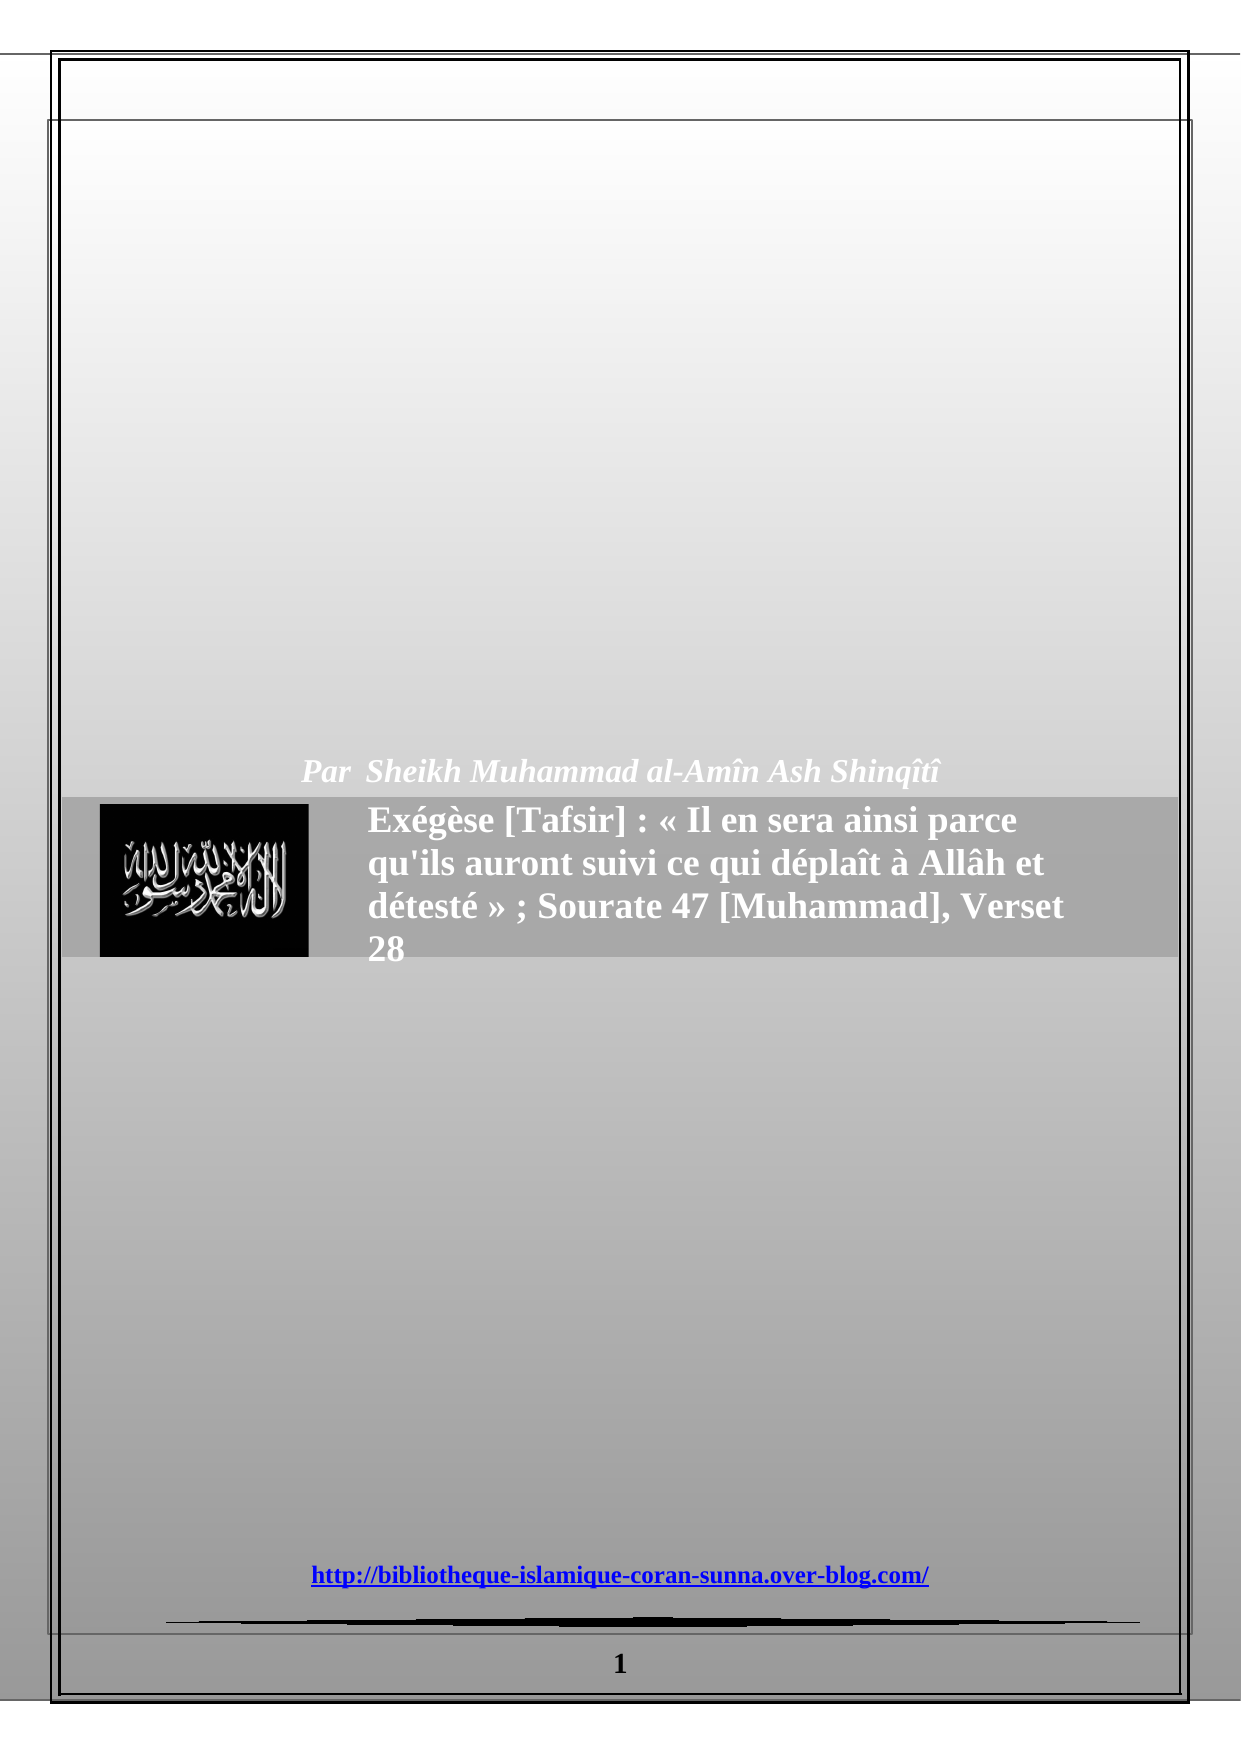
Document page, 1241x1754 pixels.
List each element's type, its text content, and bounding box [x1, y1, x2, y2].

picture [99, 804, 309, 957]
table_header Par Sheikh Muhammad al-Amîn Ash Shinqîtî [136, 675, 1104, 790]
